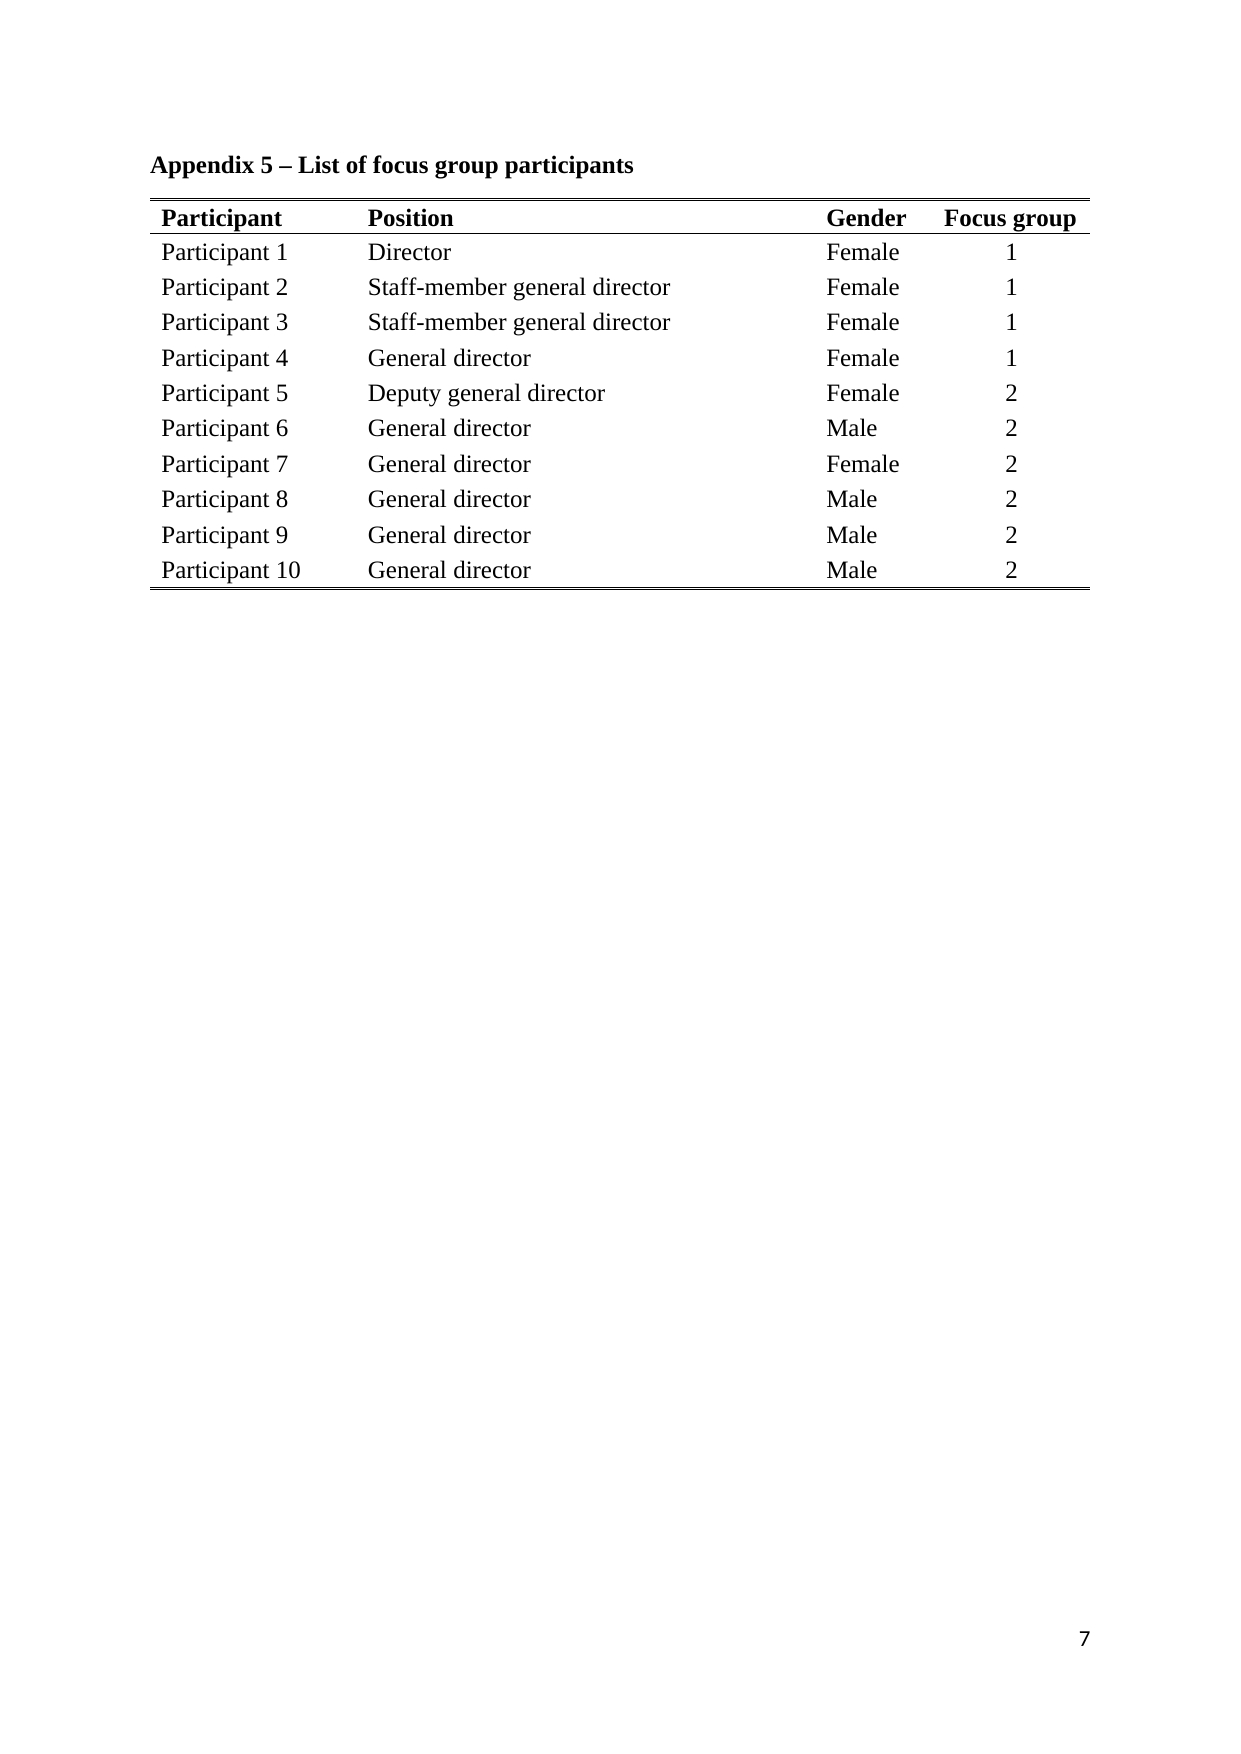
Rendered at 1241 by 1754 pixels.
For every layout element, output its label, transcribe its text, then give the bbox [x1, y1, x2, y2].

table_cell Male [815, 552, 933, 587]
table_cell Female [815, 446, 933, 481]
table_cell Participant 2 [150, 269, 356, 304]
table_cell 2 [933, 481, 1090, 516]
table_cell 1 [933, 234, 1090, 268]
table_header Focus group [933, 201, 1090, 233]
table_cell 2 [933, 410, 1090, 446]
table_cell Participant 9 [150, 516, 356, 552]
table_cell Female [815, 234, 933, 268]
table_cell Director [356, 234, 815, 268]
table_cell Female [815, 304, 933, 339]
table_cell General director [356, 410, 815, 446]
table_cell 2 [933, 375, 1090, 410]
text Appendix 5 – List of focus group participants [150, 150, 1090, 179]
table_cell Participant 5 [150, 375, 356, 410]
table_cell Male [815, 516, 933, 552]
table_cell 2 [933, 446, 1090, 481]
table_cell Deputy general director [356, 375, 815, 410]
table_cell Participant 3 [150, 304, 356, 339]
table_cell Staff-member general director [356, 304, 815, 339]
table_header Gender [815, 201, 933, 233]
table_header Position [356, 201, 815, 233]
table_cell General director [356, 339, 815, 375]
table_cell 2 [933, 516, 1090, 552]
table_cell Male [815, 481, 933, 516]
table_cell Participant 10 [150, 552, 356, 587]
table_cell Participant 1 [150, 234, 356, 268]
table_cell Participant 8 [150, 481, 356, 516]
table_cell Male [815, 410, 933, 446]
table_cell 1 [933, 269, 1090, 304]
table_cell Participant 6 [150, 410, 356, 446]
table_cell 2 [933, 552, 1090, 587]
table_cell Staff-member general director [356, 269, 815, 304]
table_cell 1 [933, 339, 1090, 375]
table_cell General director [356, 446, 815, 481]
table_cell 1 [933, 304, 1090, 339]
table_cell General director [356, 481, 815, 516]
table_cell Female [815, 375, 933, 410]
table_cell Female [815, 339, 933, 375]
table_cell Participant 4 [150, 339, 356, 375]
table_cell General director [356, 516, 815, 552]
table_cell General director [356, 552, 815, 587]
table_cell Participant 7 [150, 446, 356, 481]
table_cell Female [815, 269, 933, 304]
table_header Participant [150, 201, 356, 233]
